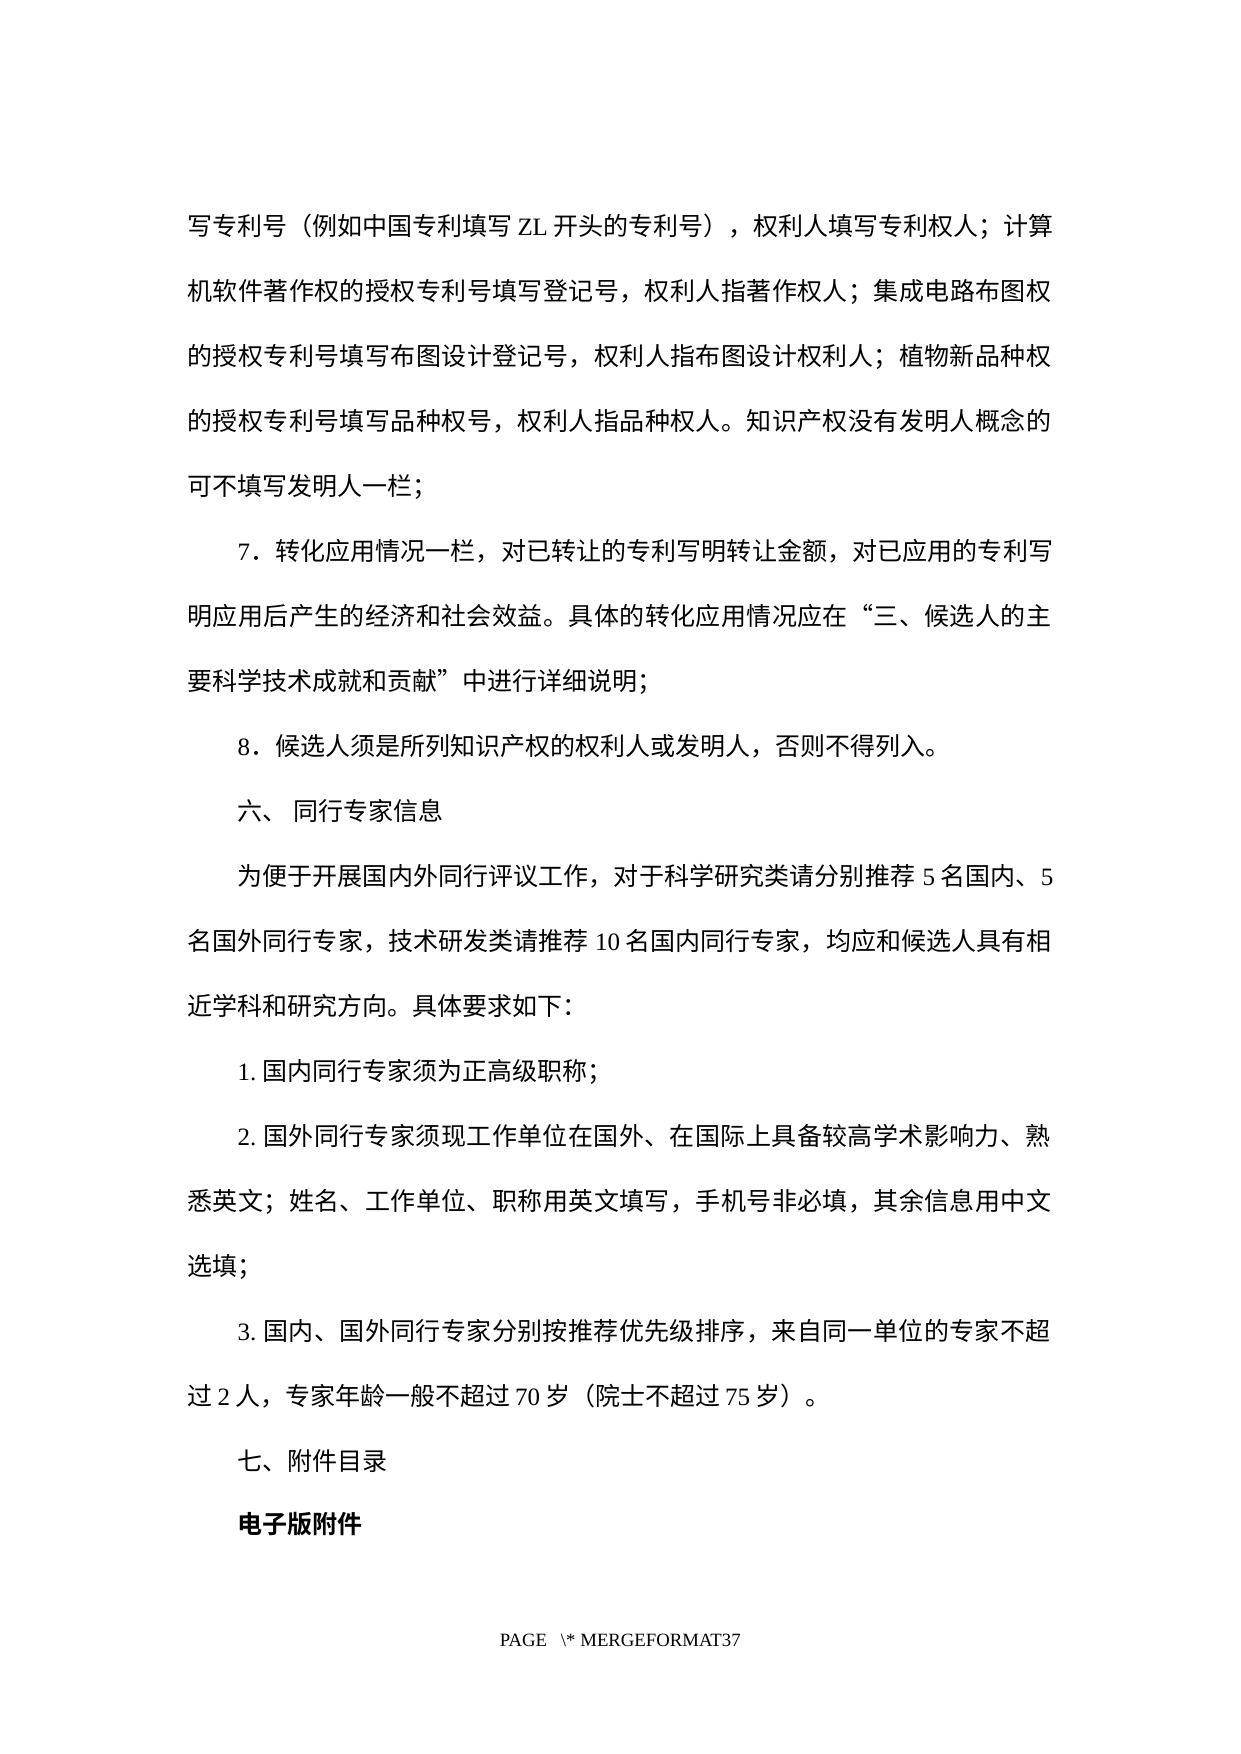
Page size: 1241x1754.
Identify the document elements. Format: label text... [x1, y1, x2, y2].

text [187, 192, 1053, 517]
text 3. 国内、国外同行专家分别按推荐优先级排序，来自同一单位的专家不超过2人，专家年龄一般不超过70岁（院士不超过75岁）。 [187, 1297, 1053, 1427]
text 为便于开展国内外同行评议工作，对于科学研究类请分别推荐5名国内、5名国外同行专家，技术研发类请推荐10名国内同行专家，均应和候选人具有相近学科和研究方向。具体要求如下： [187, 842, 1053, 1037]
text 六、 同行专家信息 [237, 777, 1053, 842]
text 8．候选人须是所列知识产权的权利人或发明人，否则不得列入。 [187, 712, 1053, 777]
text 7．转化应用情况一栏，对已转让的专利写明转让金额，对已应用的专利写明应用后产生的经济和社会效益。具体的转化应用情况应在“三、候选人的主要科学技术成就和贡献”中进行详细说明； [187, 517, 1053, 712]
text 2. 国外同行专家须现工作单位在国外、在国际上具备较高学术影响力、熟悉英文；姓名、工作单位、职称用英文填写，手机号非必填，其余信息用中文选填； [187, 1102, 1053, 1297]
text 电子版附件 [187, 1492, 1053, 1544]
text 七、附件目录 [187, 1427, 1053, 1492]
text 1. 国内同行专家须为正高级职称； [187, 1037, 1053, 1102]
